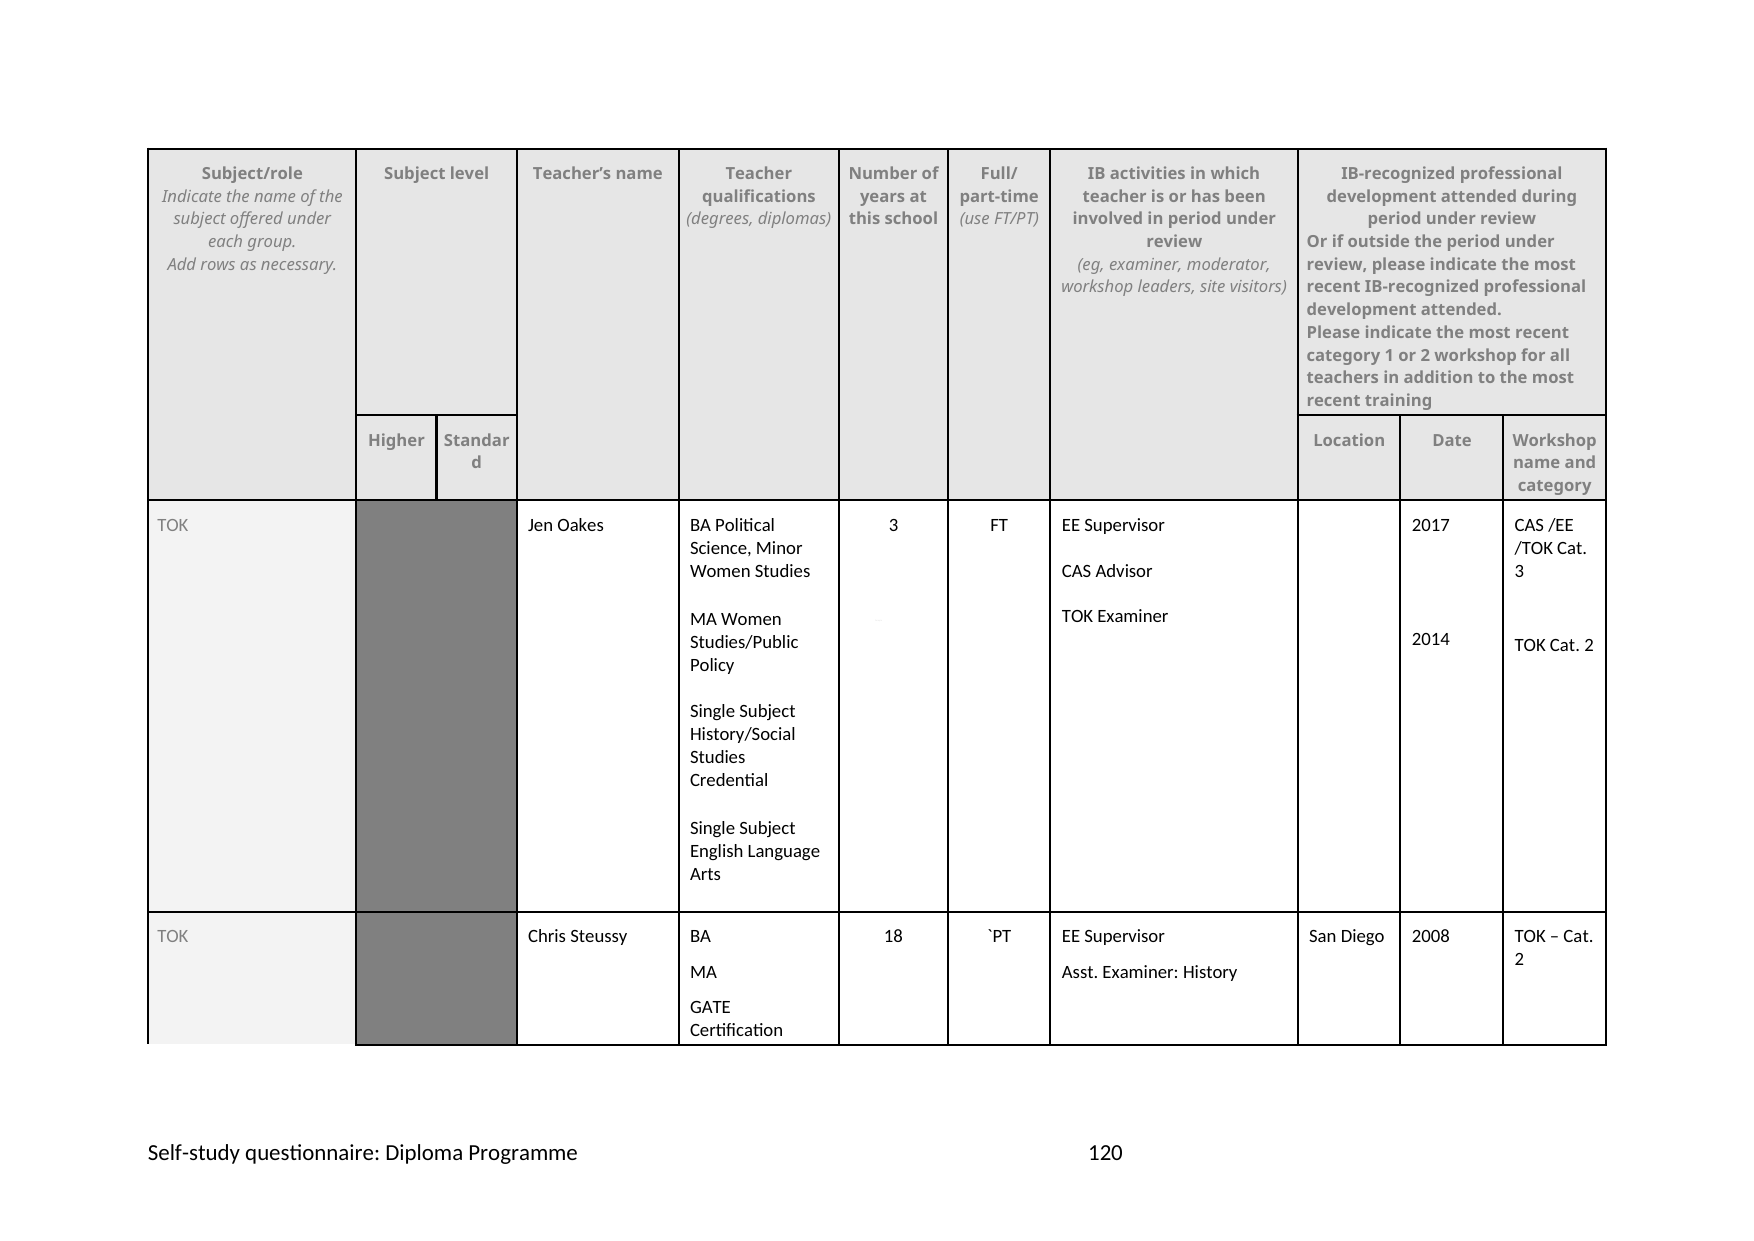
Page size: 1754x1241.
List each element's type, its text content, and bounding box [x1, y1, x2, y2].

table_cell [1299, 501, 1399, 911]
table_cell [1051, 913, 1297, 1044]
table_cell Workshop name and category [1504, 416, 1605, 499]
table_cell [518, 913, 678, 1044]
table_cell Location [1299, 416, 1399, 499]
table_header Full/ part-time (use FT/PT) [949, 150, 1049, 499]
table_header IB-recognized professional development attended during period under review Or if outside the period under review, please indicate the most recent IB-recognized professional development attended. Please indicate the most recent category 1 or 2 workshop for all teachers in addition to the most recent training [1299, 150, 1605, 414]
table_cell Standard [438, 416, 516, 499]
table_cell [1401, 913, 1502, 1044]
table_header Teacher’s name [518, 150, 678, 499]
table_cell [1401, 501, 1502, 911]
table_header Subject/role Indicate the name of the subject offered under each group. Add rows as necessary. [149, 150, 355, 499]
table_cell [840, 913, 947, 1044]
table_header Subject level [357, 150, 516, 414]
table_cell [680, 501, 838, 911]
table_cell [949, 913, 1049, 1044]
table_header Teacher qualifications (degrees, diplomas) [680, 150, 838, 499]
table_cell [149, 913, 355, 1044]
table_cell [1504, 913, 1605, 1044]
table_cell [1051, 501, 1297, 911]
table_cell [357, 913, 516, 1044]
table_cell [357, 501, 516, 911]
table_header Number of years at this school [840, 150, 947, 499]
table_cell Higher [357, 416, 435, 499]
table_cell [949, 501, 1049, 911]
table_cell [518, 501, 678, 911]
table_cell Date [1401, 416, 1502, 499]
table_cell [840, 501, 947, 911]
table_header IB activities in which teacher is or has been involved in period under review (eg, examiner, moderator, workshop leaders, site visitors) [1051, 150, 1297, 499]
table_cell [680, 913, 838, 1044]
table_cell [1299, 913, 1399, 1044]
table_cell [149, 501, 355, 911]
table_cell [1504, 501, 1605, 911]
